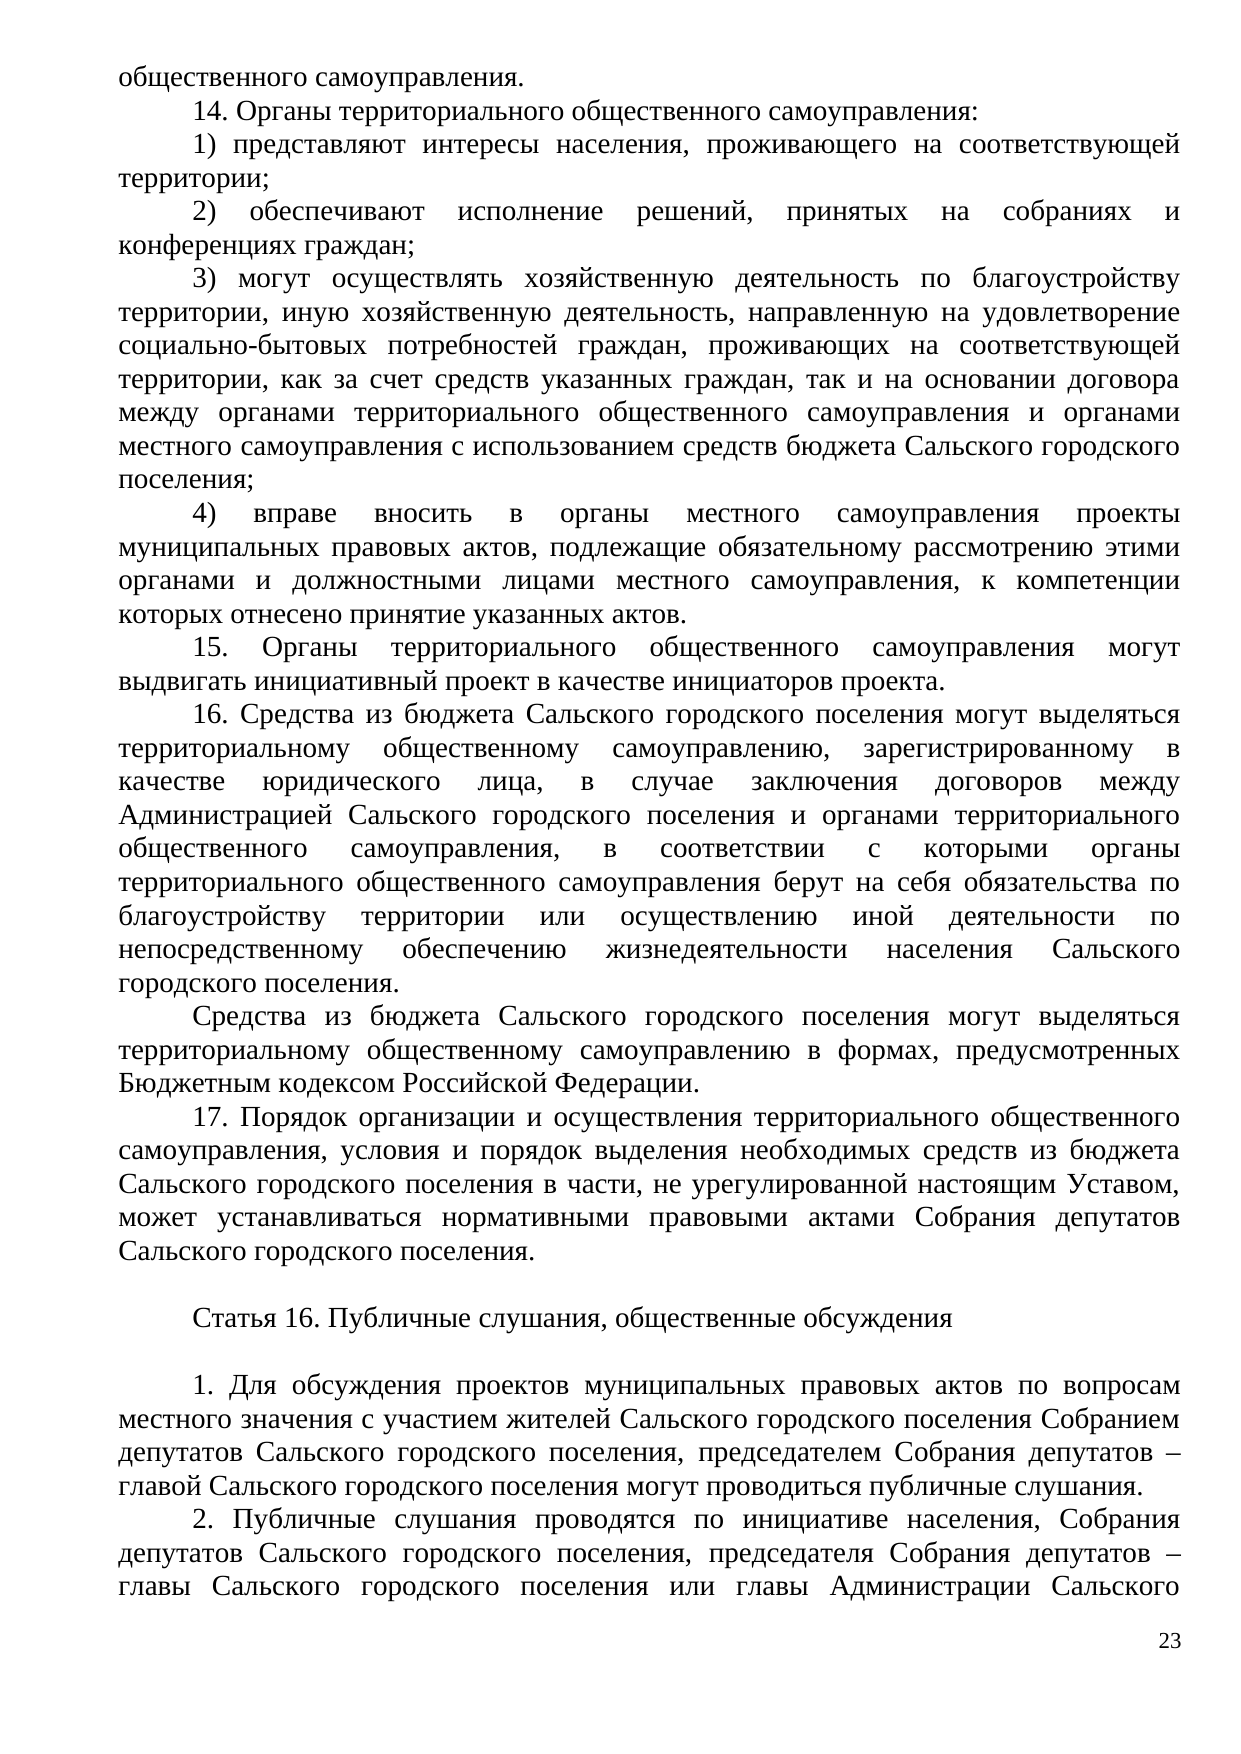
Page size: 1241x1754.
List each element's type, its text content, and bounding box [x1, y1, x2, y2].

text 16. Средства из бюджета Сальского городского поселения могут выделяться территориальному общественному самоуправлению, зарегистрированному в качестве юридического лица, в случае заключения договоров между Администрацией Сальского городского поселения и органами территориального общественного самоуправления, в соответствии с которыми органы территориального общественного самоуправления берут на себя обязательства по благоустройству территории или осуществлению иной деятельности по непосредственному обеспечению жизнедеятельности населения Сальского городского поселения. [118, 696, 1181, 998]
text Статья 16. Публичные слушания, общественные обсуждения [118, 1300, 1181, 1334]
text Средства из бюджета Сальского городского поселения могут выделяться территориальному общественному самоуправлению в формах, предусмотренных Бюджетным кодексом Российской Федерации. [118, 998, 1181, 1099]
text 4) вправе вносить в органы местного самоуправления проекты муниципальных правовых актов, подлежащие обязательному рассмотрению этими органами и должностными лицами местного самоуправления, к компетенции которых отнесено принятие указанных актов. [118, 495, 1181, 629]
text 3) могут осуществлять хозяйственную деятельность по благоустройству территории, иную хозяйственную деятельность, направленную на удовлетворение социально-бытовых потребностей граждан, проживающих на соответствующей территории, как за счет средств указанных граждан, так и на основании договора между органами территориального общественного самоуправления и органами местного самоуправления с использованием средств бюджета Сальского городского поселения; [118, 260, 1181, 495]
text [118, 1501, 1181, 1602]
text 1) представляют интересы населения, проживающего на соответствующей территории; [118, 126, 1181, 193]
text 15. Органы территориального общественного самоуправления могут выдвигать инициативный проект в качестве инициаторов проекта. [118, 629, 1181, 696]
text 2) обеспечивают исполнение решений, принятых на собраниях и конференциях граждан; [118, 193, 1181, 260]
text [118, 59, 1181, 93]
text 1. Для обсуждения проектов муниципальных правовых актов по вопросам местного значения с участием жителей Сальского городского поселения Собранием депутатов Сальского городского поселения, председателем Собрания депутатов – главой Сальского городского поселения могут проводиться публичные слушания. [118, 1367, 1181, 1501]
text 17. Порядок организации и осуществления территориального общественного самоуправления, условия и порядок выделения необходимых средств из бюджета Сальского городского поселения в части, не урегулированной настоящим Уставом, может устанавливаться нормативными правовыми актами Собрания депутатов Сальского городского поселения. [118, 1099, 1181, 1267]
text 14. Органы территориального общественного самоуправления: [118, 93, 1181, 126]
